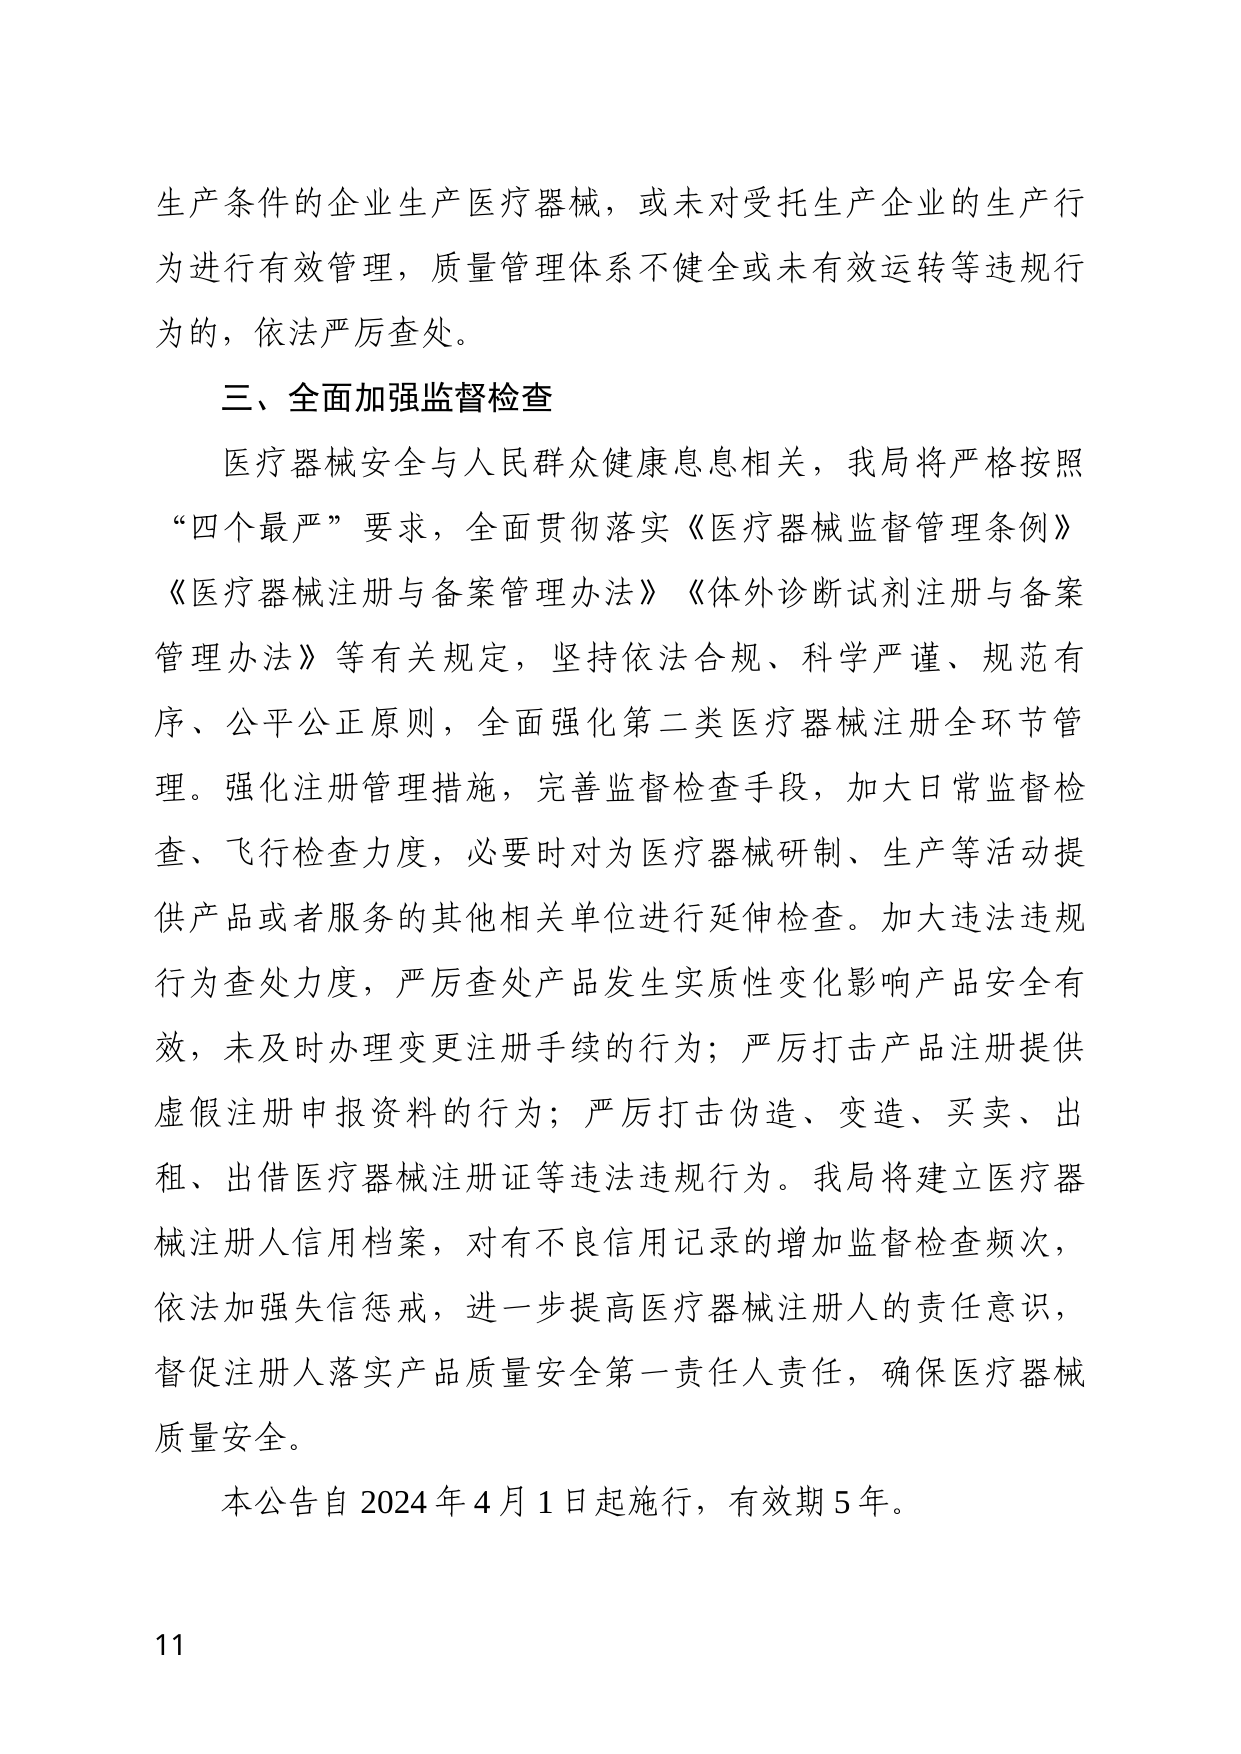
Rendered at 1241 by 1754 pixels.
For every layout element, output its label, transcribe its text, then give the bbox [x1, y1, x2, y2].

text 本公告自2024年4月1日起施行，有效期5年。 [153, 1468, 1087, 1533]
text 医疗器械安全与人民群众健康息息相关，我局将严格按照“四个最严”要求，全面贯彻落实《医疗器械监督管理条例》《医疗器械注册与备案管理办法》《体外诊断试剂注册与备案管理办法》等有关规定，坚持依法合规、科学严谨、规范有序、公平公正原则，全面强化第二类医疗器械注册全环节管理。强化注册管理措施，完善监督检查手段，加大日常监督检查、飞行检查力度，必要时对为医疗器械研制、生产等活动提供产品或者服务的其他相关单位进行延伸检查。加大违法违规行为查处力度，严厉查处产品发生实质性变化影响产品安全有效，未及时办理变更注册手续的行为；严厉打击产品注册提供虚假注册申报资料的行为；严厉打击伪造、变造、买卖、出租、出借医疗器械注册证等违法违规行为。我局将建立医疗器械注册人信用档案，对有不良信用记录的增加监督检查频次，依法加强失信惩戒，进一步提高医疗器械注册人的责任意识，督促注册人落实产品质量安全第一责任人责任，确保医疗器械质量安全。 [153, 428, 1087, 1468]
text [153, 168, 1087, 363]
list 三、全面加强监督检查 [153, 363, 1087, 428]
